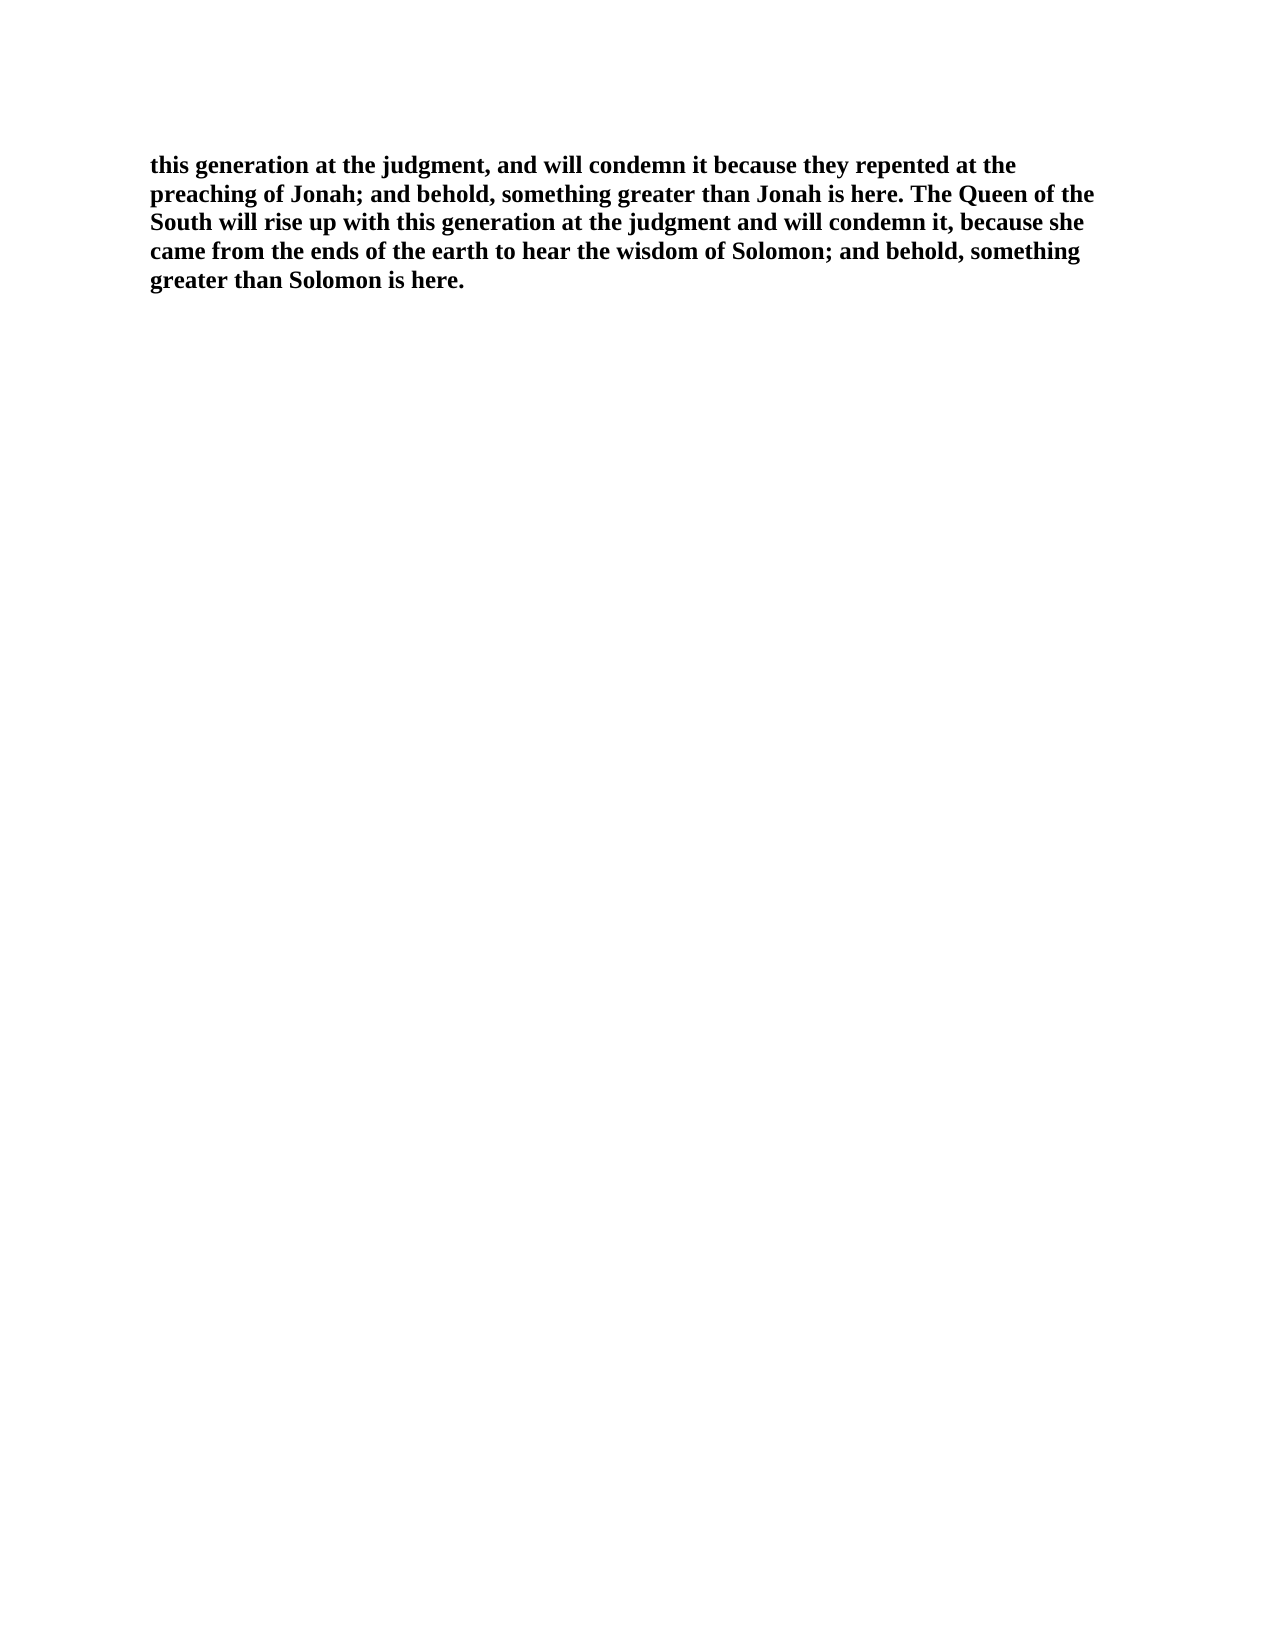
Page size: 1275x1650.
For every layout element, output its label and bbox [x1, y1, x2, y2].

text [150, 150, 1125, 294]
